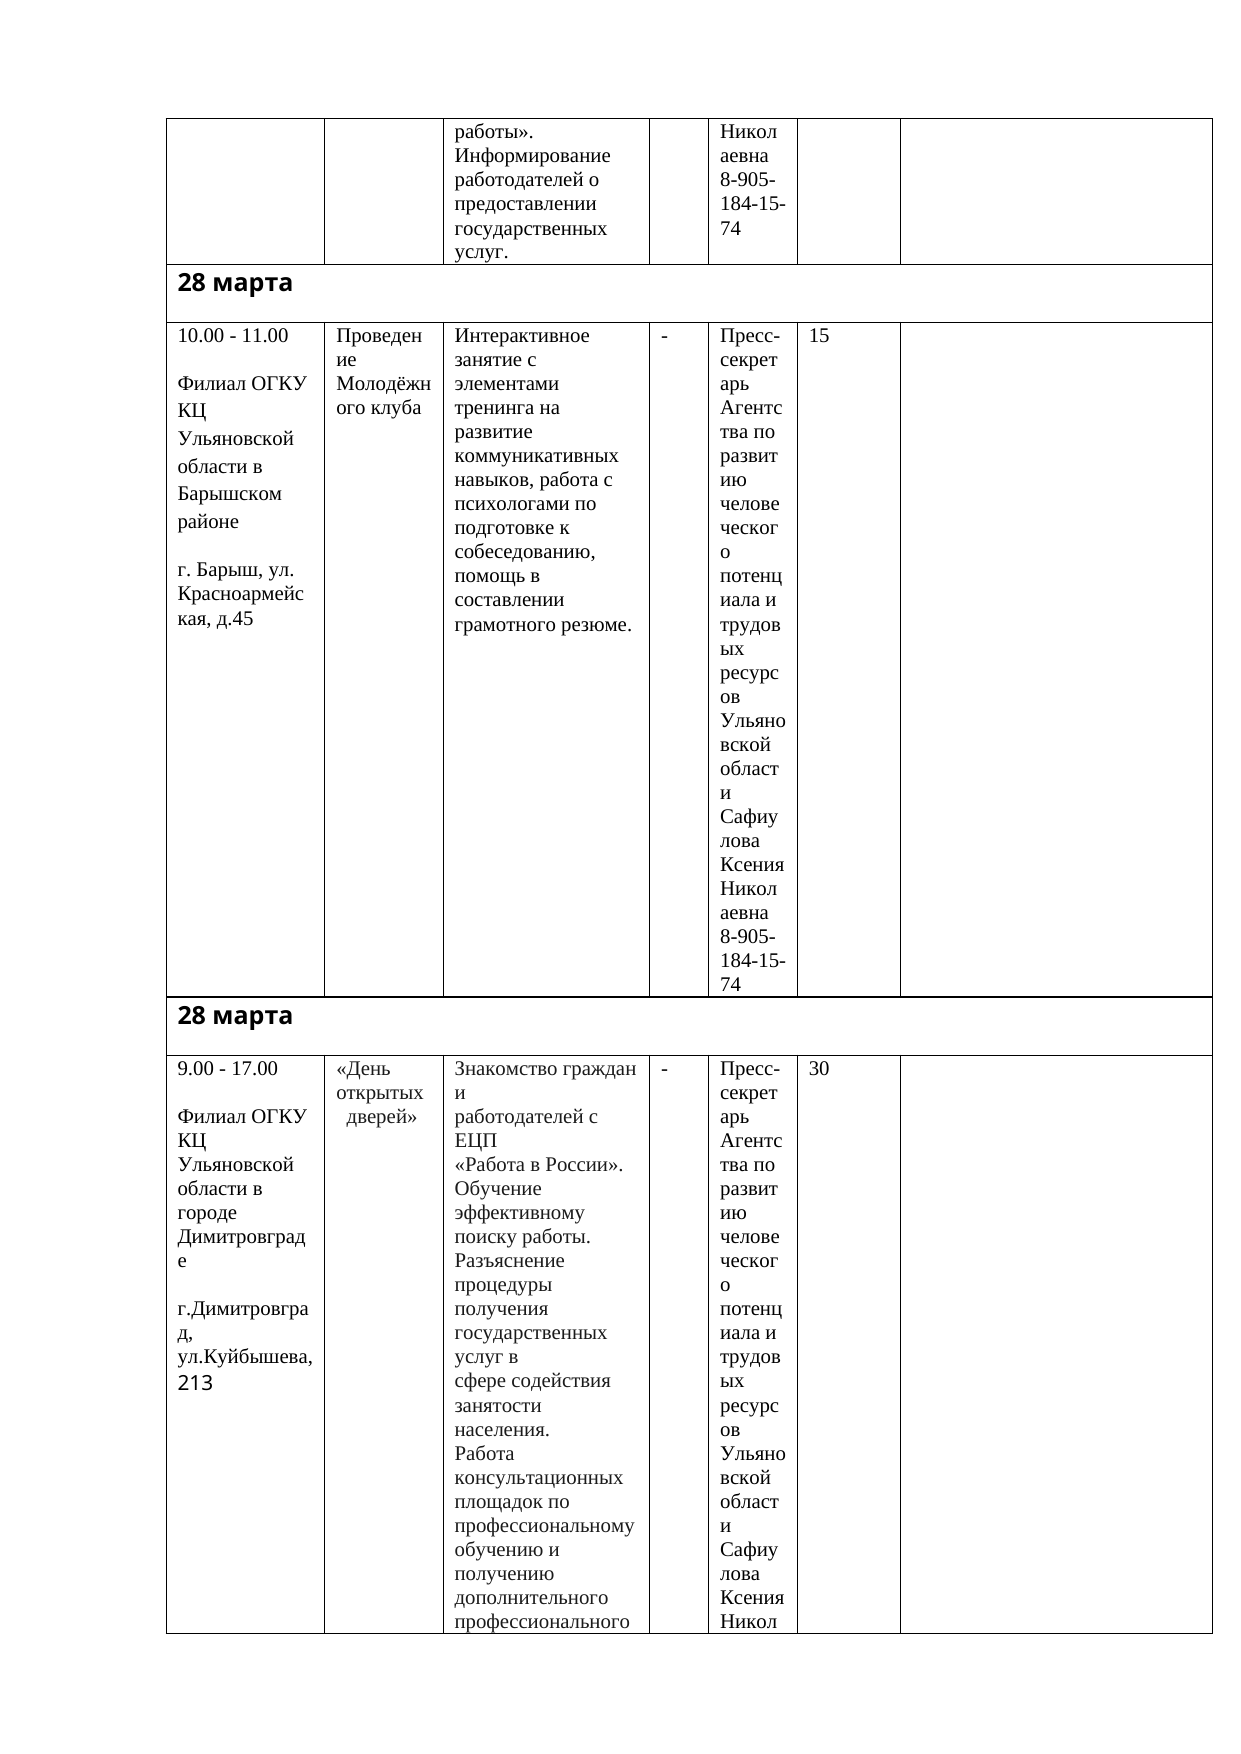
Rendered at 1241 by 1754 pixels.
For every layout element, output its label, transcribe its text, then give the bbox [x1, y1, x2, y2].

table_cell - [650, 1056, 708, 1633]
table_cell Проведение Молодёжного клуба [325, 323, 443, 996]
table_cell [709, 1056, 797, 1633]
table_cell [325, 1056, 443, 1633]
table_cell 28 марта [167, 998, 1212, 1054]
table_cell [901, 323, 1212, 996]
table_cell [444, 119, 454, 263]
table_cell Интерактивное занятие с элементами тренинга на развитие коммуникативных навыков, работа с психологами по подготовке к собеседованию, помощь в составлении грамотного резюме. [444, 323, 649, 996]
table_cell - [650, 119, 708, 263]
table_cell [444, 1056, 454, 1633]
table_cell 15 [798, 323, 900, 996]
table_cell Пресс-секретарь Агентства по развитию человеческого потенциала и трудовых ресурсов Ульяновской области Сафиулова Ксения Николаевна 8-905-184-15-74 [709, 323, 797, 996]
table_cell [901, 1056, 1212, 1633]
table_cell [325, 119, 443, 263]
table_cell 28 марта [167, 265, 1212, 322]
table_cell [901, 119, 1212, 263]
table_cell 30 [798, 1056, 900, 1633]
table_cell 10.00 - 11.00 Филиал ОГКУ КЦ Ульяновской области в Барышском районе г. Барыш, ул. Красноармейская, д.45 [167, 323, 324, 996]
table_cell 45 [798, 119, 900, 263]
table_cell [709, 119, 797, 263]
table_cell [167, 1056, 324, 1633]
table_cell - [650, 323, 708, 996]
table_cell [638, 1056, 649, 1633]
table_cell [167, 119, 324, 263]
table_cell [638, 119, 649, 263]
